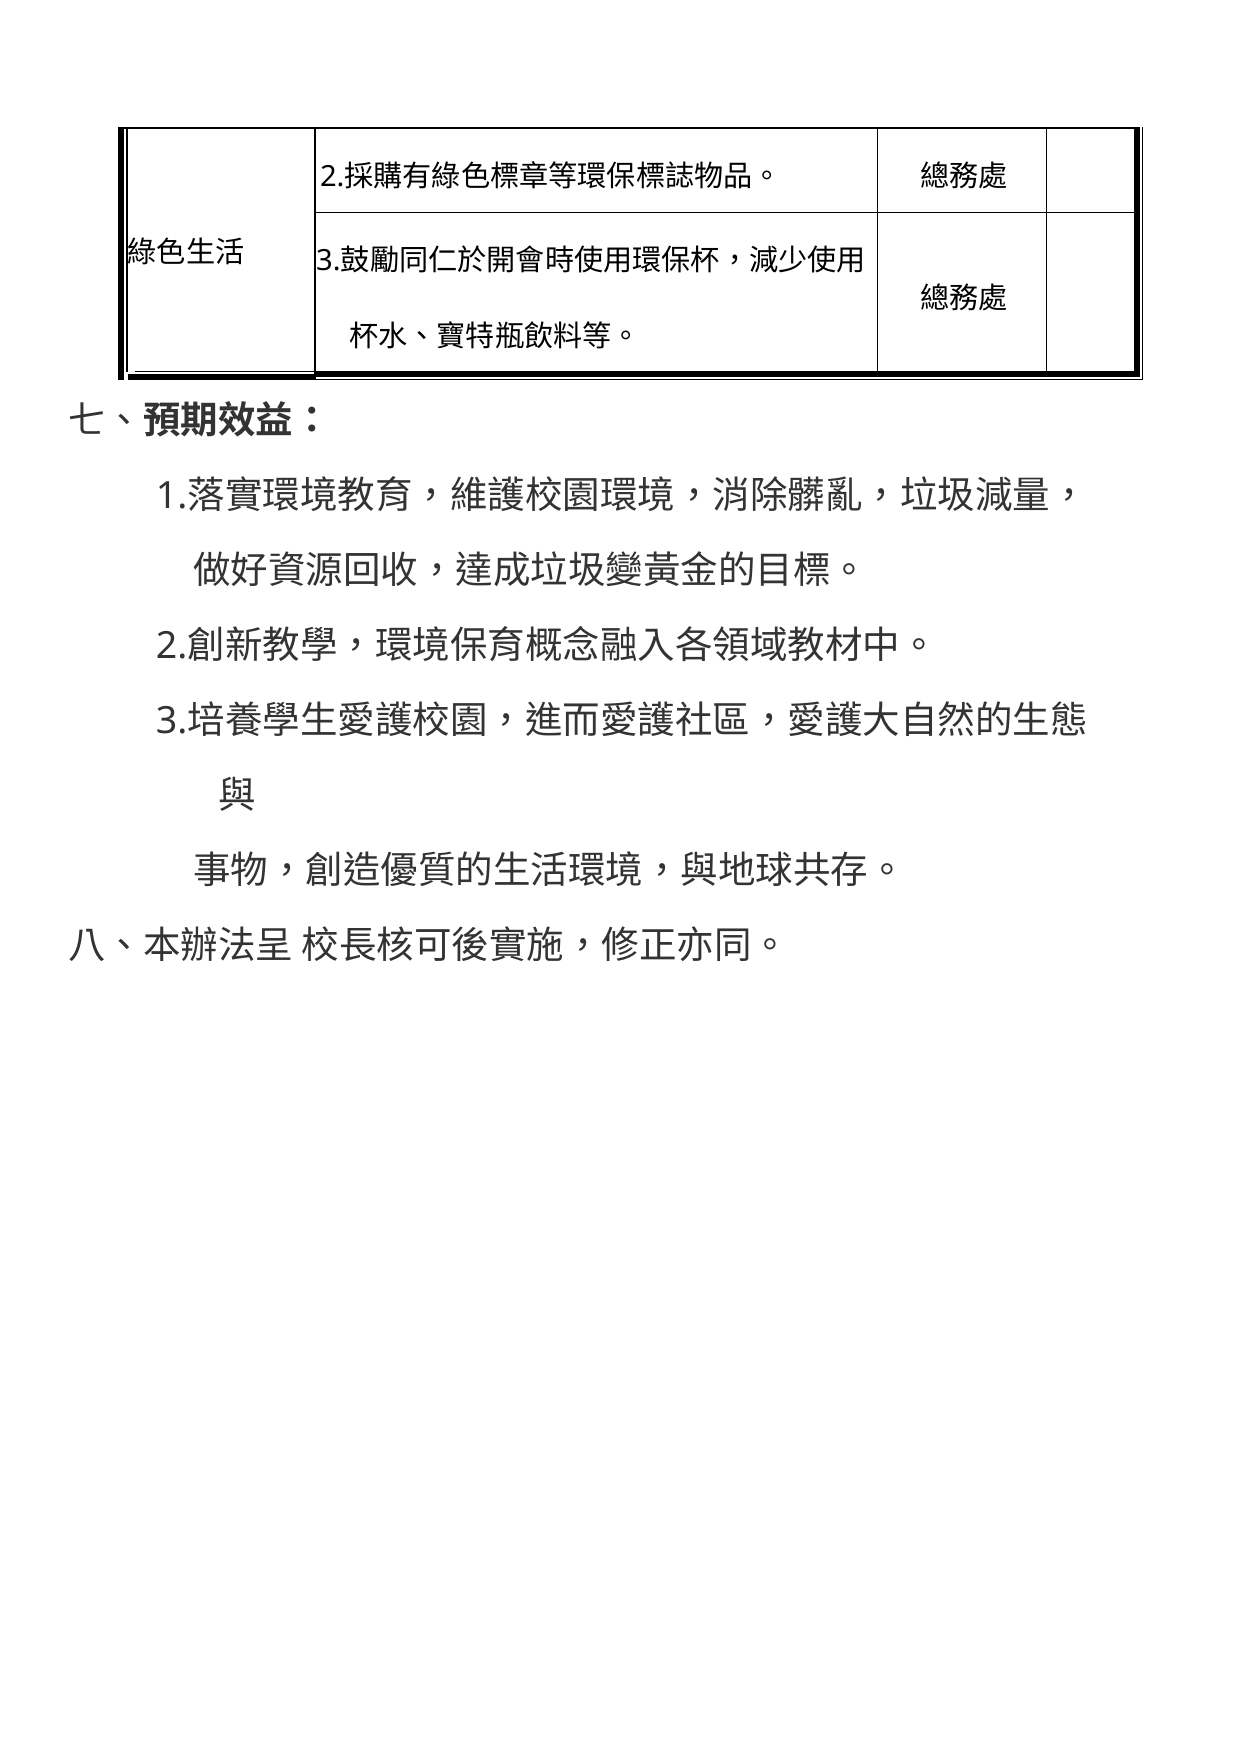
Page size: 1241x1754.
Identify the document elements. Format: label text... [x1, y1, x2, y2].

text 事物，創造優質的生活環境，與地球共存。 [193, 830, 1122, 905]
table_cell 總務處 [878, 129, 1046, 211]
text 2.創新教學，環境保育概念融入各領域教材中。 [118, 605, 1122, 680]
table_cell [1047, 213, 1134, 371]
table_cell 總務處 [878, 213, 1046, 371]
table_cell 3.鼓勵同仁於開會時使用環保杯，減少使用 杯水、寶特瓶飲料等。 [316, 213, 877, 371]
table_cell 九、提倡校園 綠色生活 [128, 129, 314, 371]
text 3.培養學生愛護校園，進而愛護社區，愛護大自然的生態與 [156, 680, 1122, 830]
table_cell [1047, 129, 1134, 211]
text 1.落實環境教育，維護校園環境，消除髒亂，垃圾減量，做好資源回收，達成垃圾變黃金的目標。 [156, 455, 1122, 605]
text 八、本辦法呈 校長核可後實施，修正亦同。 [68, 905, 1122, 980]
table_cell 2.採購有綠色標章等環保標誌物品。 [316, 129, 877, 211]
text 七、預期效益： [68, 380, 1122, 455]
